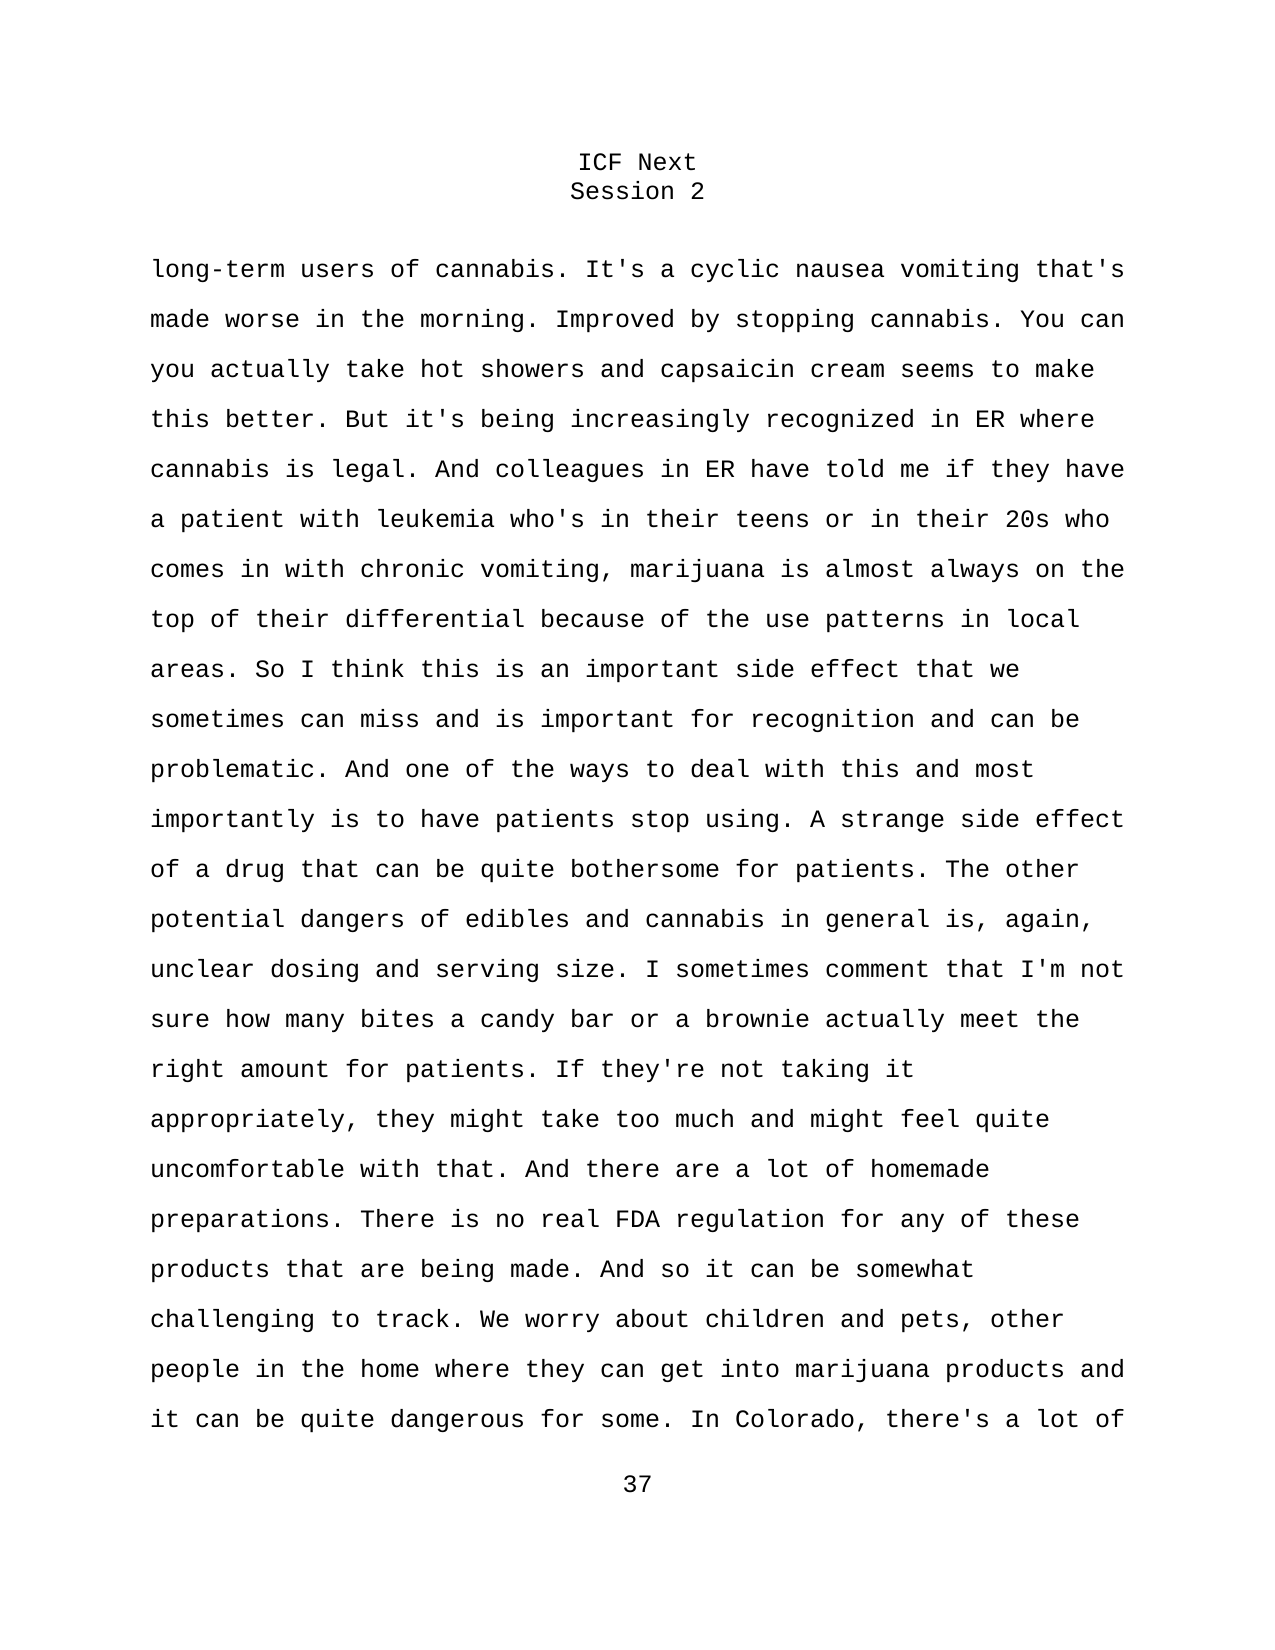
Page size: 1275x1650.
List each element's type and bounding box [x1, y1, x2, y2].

text [150, 235, 1125, 1435]
